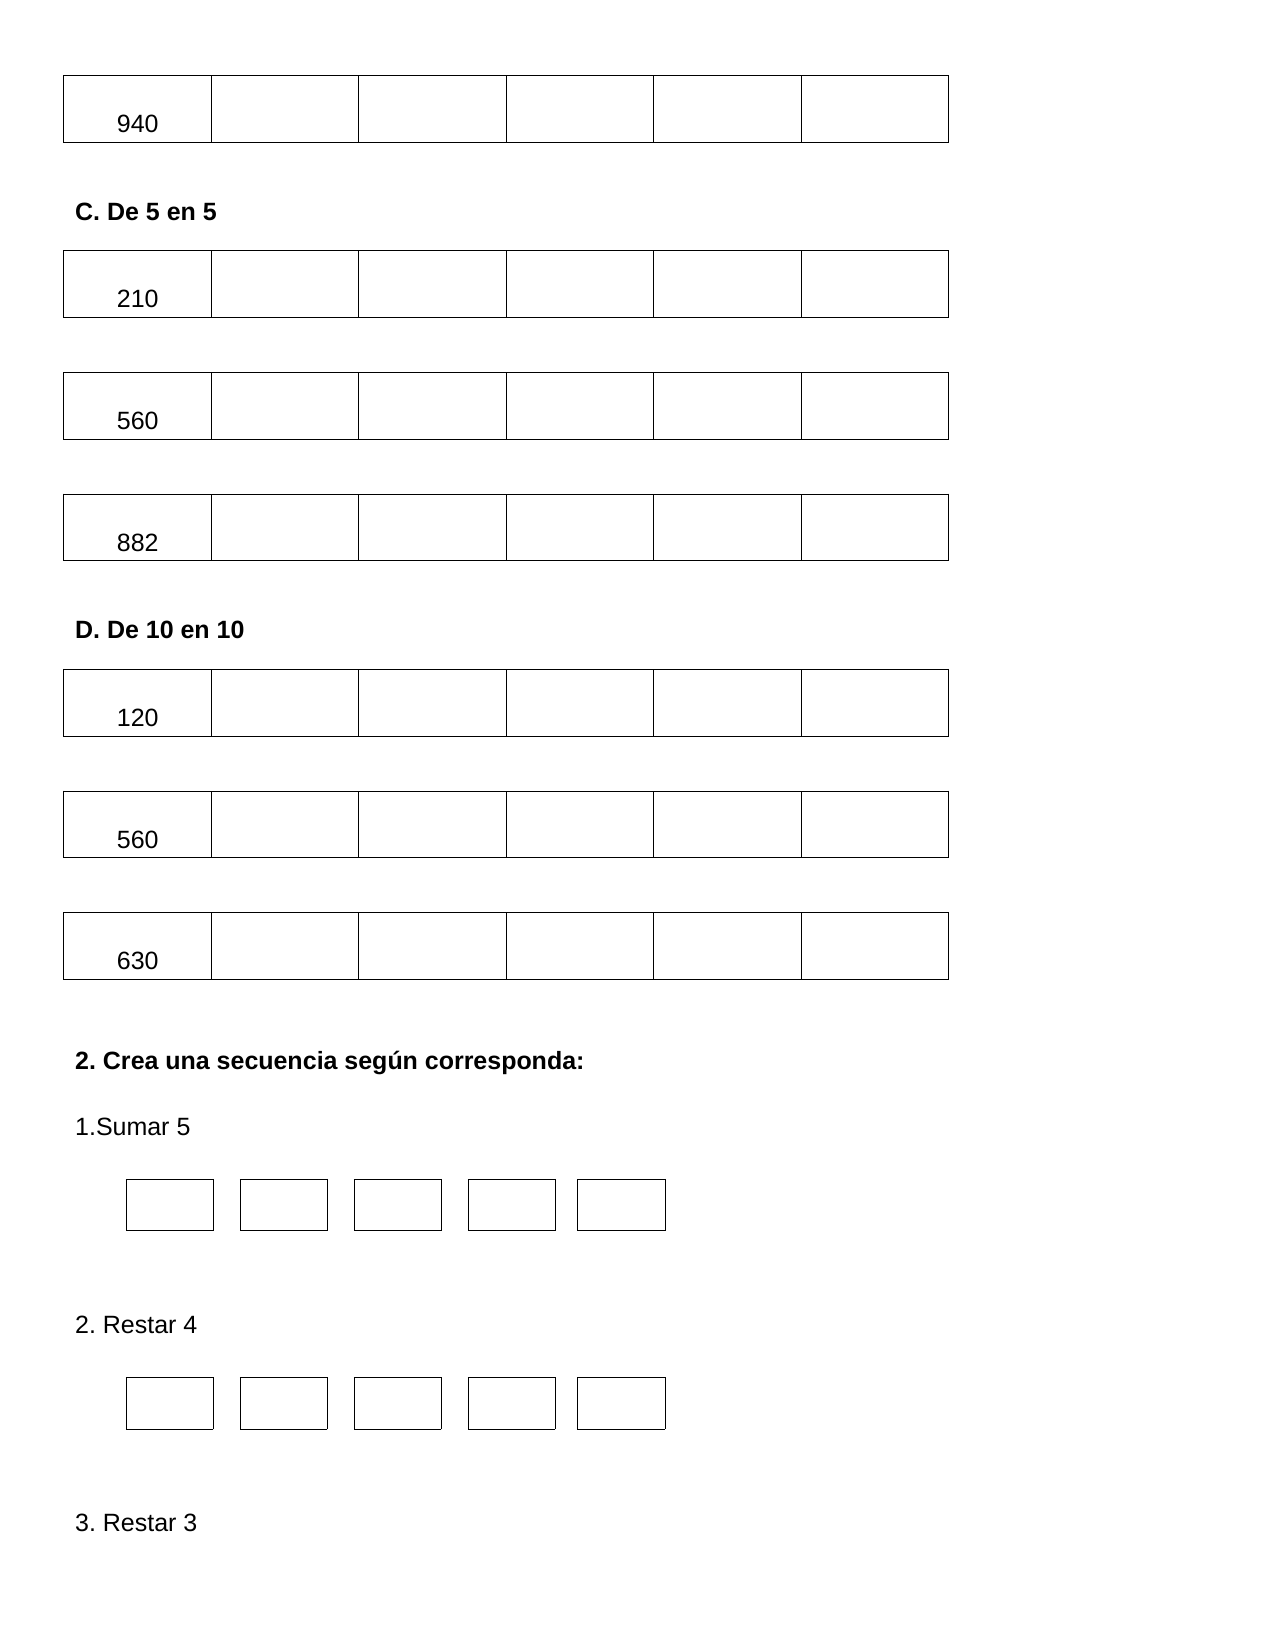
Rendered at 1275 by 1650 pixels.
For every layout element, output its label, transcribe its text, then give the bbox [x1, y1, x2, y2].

table_header [507, 76, 653, 142]
table_header [212, 373, 358, 439]
table_header [212, 792, 358, 857]
table_header [507, 495, 653, 560]
table_header [212, 251, 358, 317]
table_header [212, 495, 358, 560]
table_header [654, 792, 801, 857]
table_header [802, 251, 948, 317]
text D. De 10 en 10 [75, 615, 1200, 644]
table_header 940 [64, 76, 211, 142]
table_header [359, 76, 506, 142]
table_header [654, 495, 801, 560]
table_header [802, 373, 948, 439]
table_header [802, 495, 948, 560]
table_header 560 [64, 792, 211, 857]
table_header [654, 76, 801, 142]
table_header [654, 251, 801, 317]
table_header 120 [64, 670, 211, 736]
table_header [654, 670, 801, 736]
table_header [802, 792, 948, 857]
table_header [212, 670, 358, 736]
text 2. Restar 4 [75, 1310, 1200, 1339]
table_header [359, 670, 506, 736]
text 1.Sumar 5 [75, 1112, 1200, 1141]
text C. De 5 en 5 [75, 197, 1200, 225]
table_header 882 [64, 495, 211, 560]
table_header [359, 251, 506, 317]
table_header [212, 76, 358, 142]
text 2. Crea una secuencia según corresponda: [75, 1046, 1200, 1074]
table_header [802, 913, 948, 979]
table_header 560 [64, 373, 211, 439]
text 3. Restar 3 [75, 1508, 1200, 1537]
table_header [802, 670, 948, 736]
table_header [507, 913, 653, 979]
table_header [359, 373, 506, 439]
table_header [359, 495, 506, 560]
table_header [507, 792, 653, 857]
table_header 210 [64, 251, 211, 317]
table_header [507, 373, 653, 439]
table_header [654, 913, 801, 979]
table_header [359, 913, 506, 979]
table_header [212, 913, 358, 979]
table_header [359, 792, 506, 857]
table_header [507, 251, 653, 317]
table_header 630 [64, 913, 211, 979]
table_header [654, 373, 801, 439]
table_header [507, 670, 653, 736]
table_header [802, 76, 948, 142]
